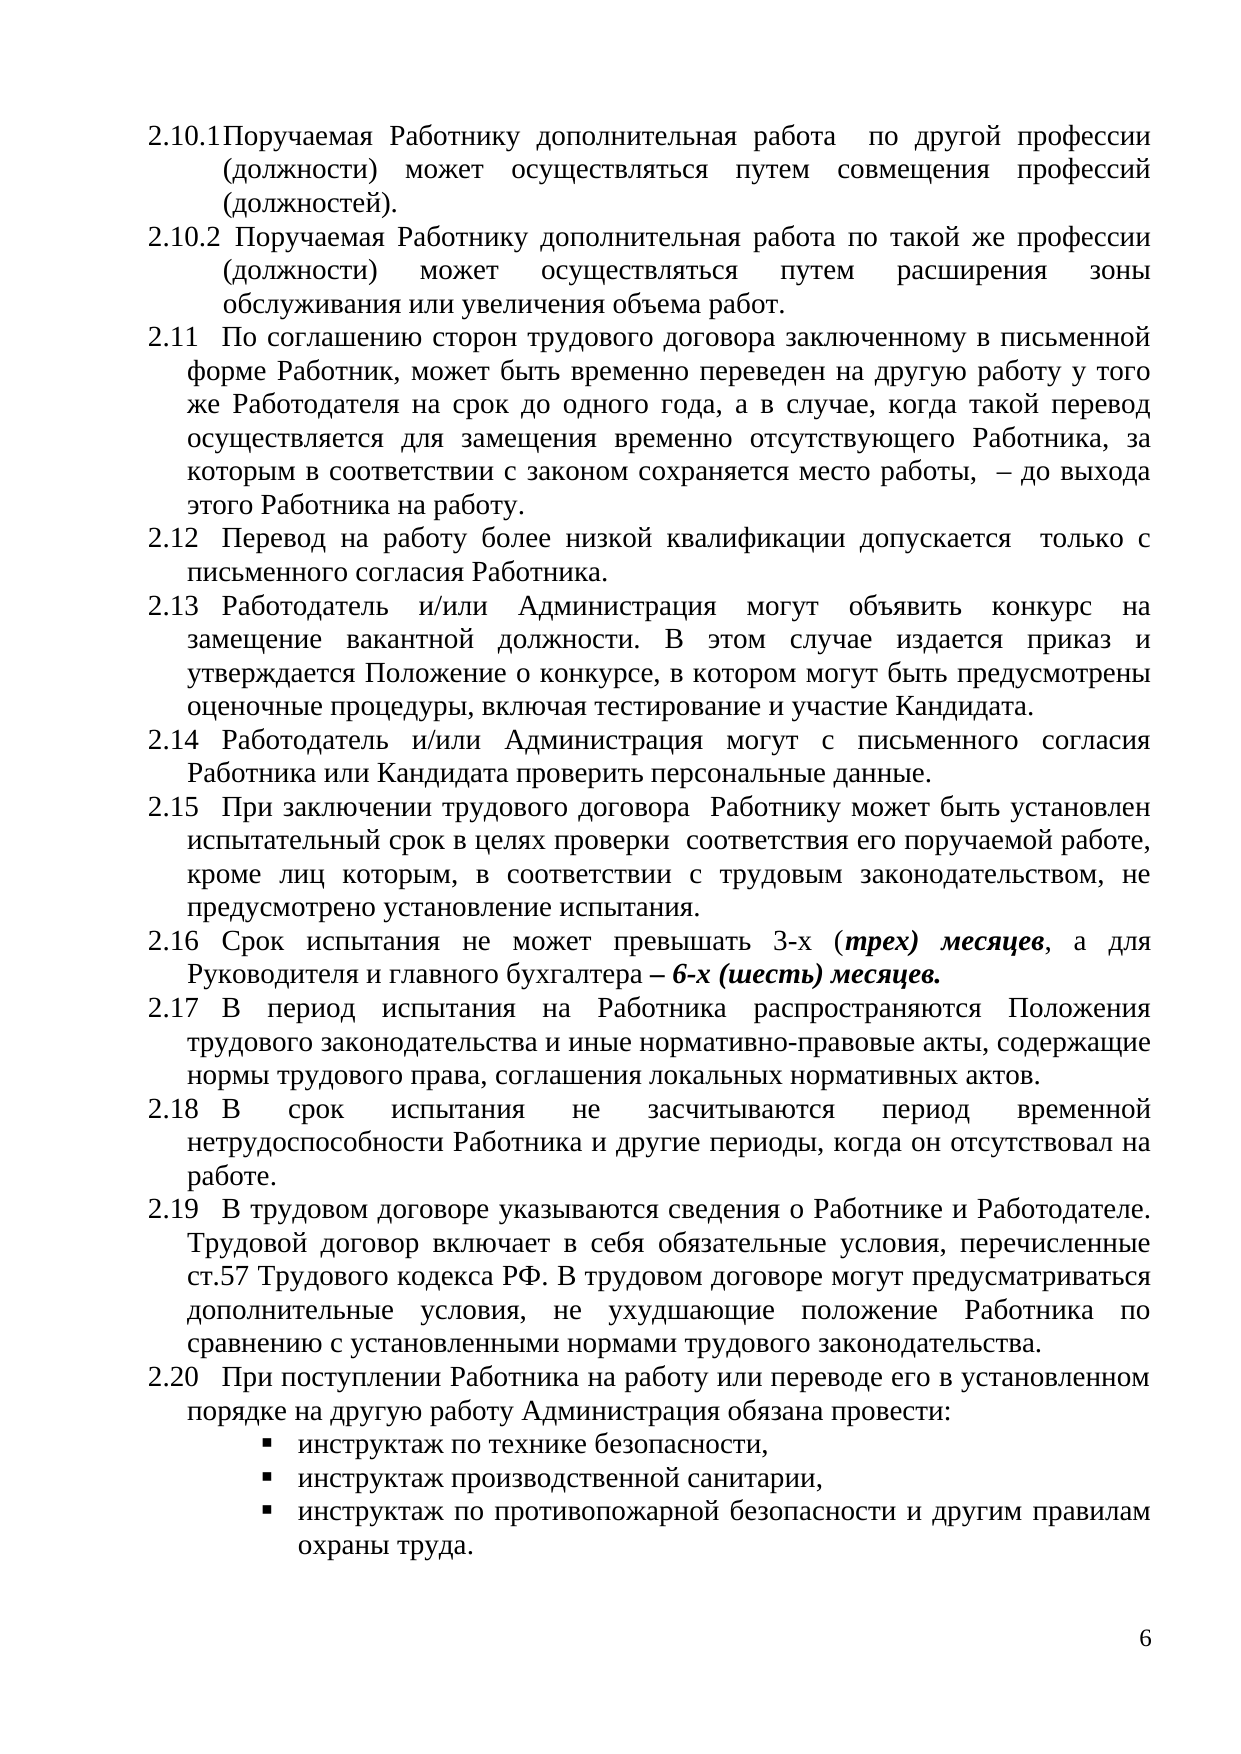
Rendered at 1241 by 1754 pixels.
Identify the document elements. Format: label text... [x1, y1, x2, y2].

list Работодатель и/или Администрация могут объявить конкурс на замещение вакантной должности. В этом случае издается приказ и утверждается Положение о конкурсе, в котором могут быть предусмотрены оценочные процедуры, включая тестирование и участие Кандидата. [148, 588, 1152, 722]
list Поручаемая Работнику дополнительная работа по другой профессии (должности) может осуществляться путем совмещения профессий (должностей). [148, 118, 1152, 219]
list При поступлении Работника на работу или переводе его в установленном порядке на другую работу Администрация обязана провести: [148, 1359, 1152, 1426]
list Перевод на работу более низкой квалификации допускается только с письменного согласия Работника. [148, 521, 1152, 588]
list В период испытания на Работника распространяются Положения трудового законодательства и иные нормативно-правовые акты, содержащие нормы трудового права, соглашения локальных нормативных актов. [148, 990, 1152, 1091]
list инструктаж по противопожарной безопасности и другим правилам охраны труда. [260, 1493, 1152, 1561]
list В срок испытания не засчитываются период временной нетрудоспособности Работника и другие периоды, когда он отсутствовал на работе. [148, 1091, 1152, 1191]
list Поручаемая Работнику дополнительная работа по такой же профессии (должности) может осуществляться путем расширения зоны обслуживания или увеличения объема работ. [148, 219, 1152, 319]
list По соглашению сторон трудового договора заключенному в письменной форме Работник, может быть временно переведен на другую работу у того же Работодателя на срок до одного года, а в случае, когда такой перевод осуществляется для замещения временно отсутствующего Работника, за которым в соответствии с законом сохраняется место работы, – до выхода этого Работника на работу. [148, 319, 1152, 521]
list Срок испытания не может превышать 3-х (трех) месяцев, а для Руководителя и главного бухгалтера – 6-х (шесть) месяцев. [148, 923, 1152, 990]
list При заключении трудового договора Работнику может быть установлен испытательный срок в целях проверки соответствия его поручаемой работе, кроме лиц которым, в соответствии с трудовым законодательством, не предусмотрено установление испытания. [148, 789, 1152, 923]
list Работодатель и/или Администрация могут с письменного согласия Работника или Кандидата проверить персональные данные. [148, 722, 1152, 789]
list инструктаж производственной санитарии, [260, 1460, 1152, 1493]
list В трудовом договоре указываются сведения о Работнике и Работодателе. Трудовой договор включает в себя обязательные условия, перечисленные ст.57 Трудового кодекса РФ. В трудовом договоре могут предусматриваться дополнительные условия, не ухудшающие положение Работника по сравнению с установленными нормами трудового законодательства. [148, 1191, 1152, 1359]
list инструктаж по технике безопасности, [260, 1426, 1152, 1460]
